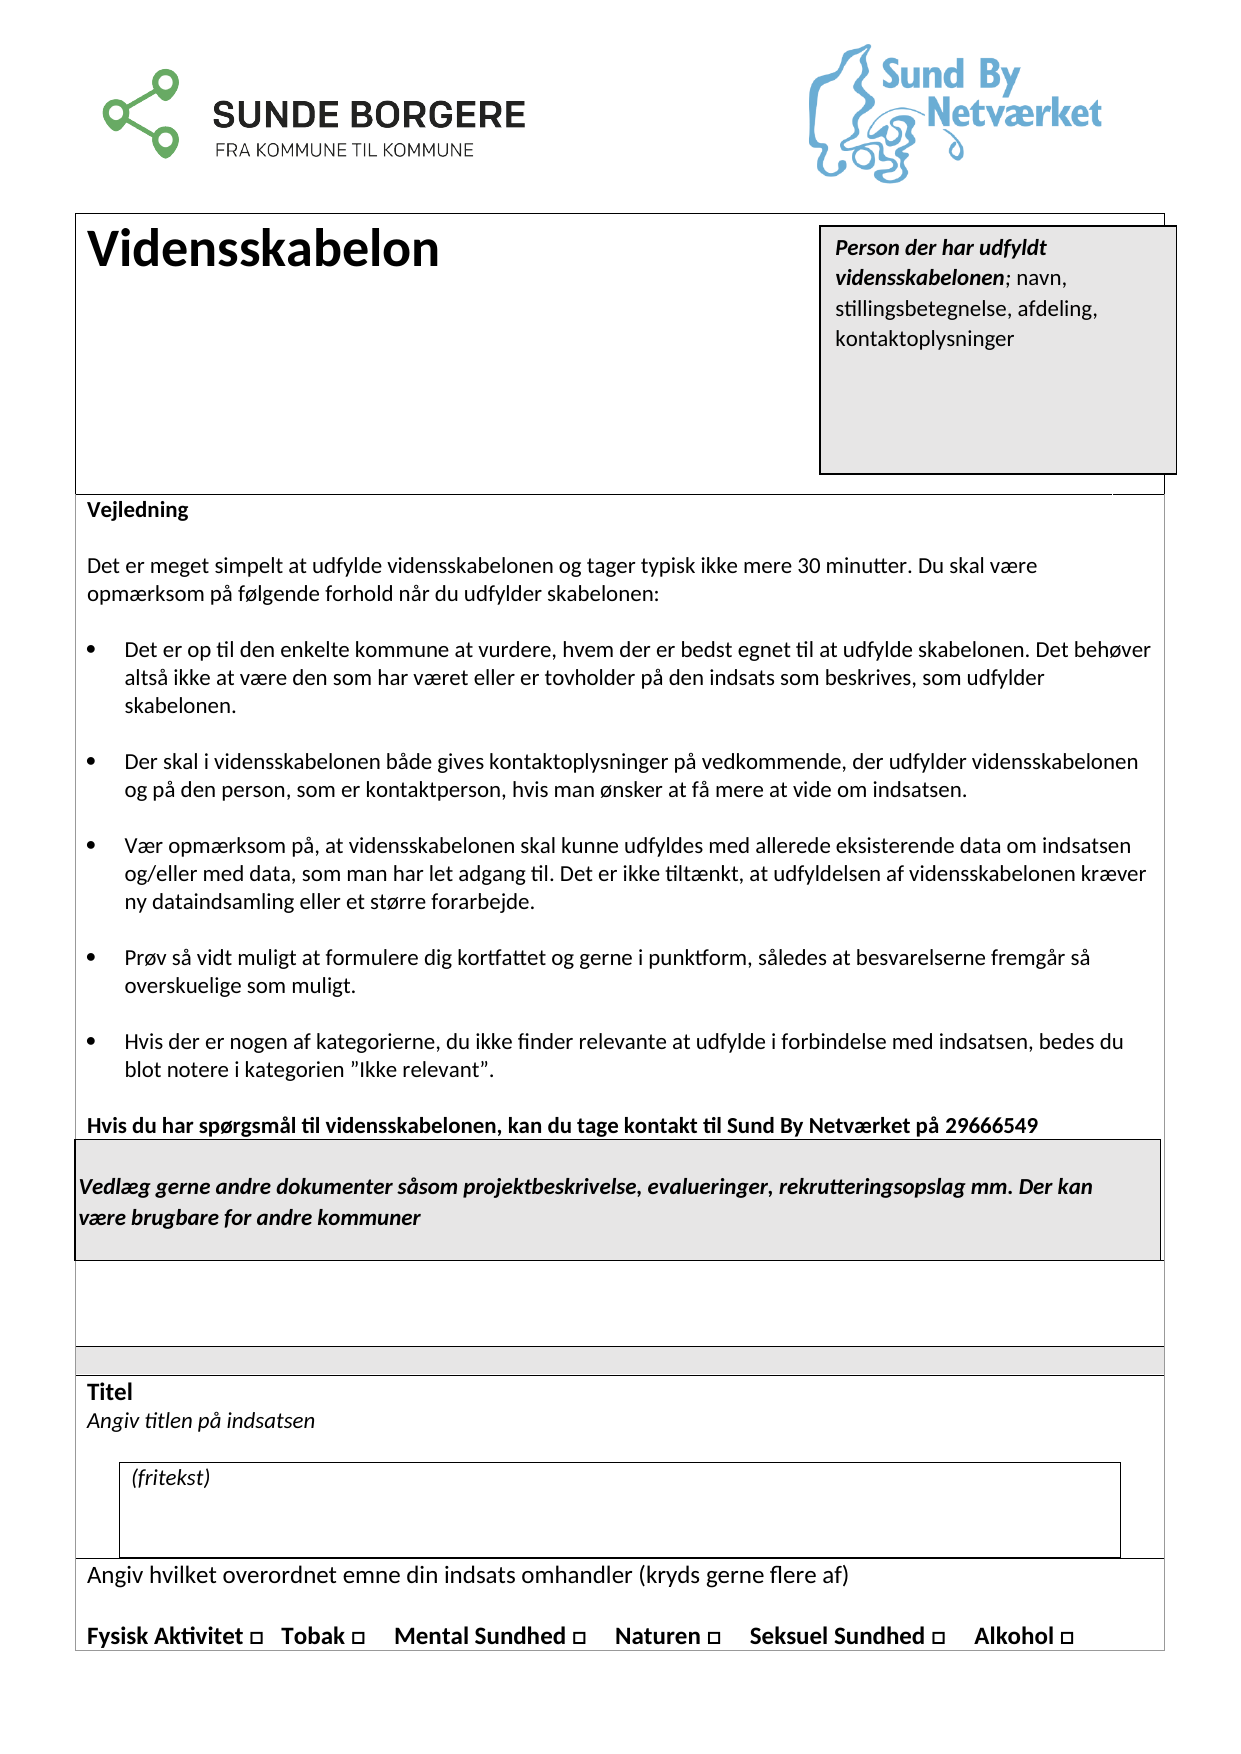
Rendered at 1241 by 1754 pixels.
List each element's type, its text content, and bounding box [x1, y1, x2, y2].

picture [75, 41, 552, 186]
table_cell Titel Angiv titlen på indsatsen [76, 1376, 1164, 1558]
table_cell Vejledning Det er meget simpelt at udfylde vidensskabelonen og tager typisk ikke mere 30 minutter. Du skal være opmærksom på følgende forhold når du udfylder skabelonen: Det er op til den enkelte kommune at vurdere, hvem der er bedst egnet til at udfylde skabelonen. Det behøver altså ikke at være den som har været eller er tovholder på den indsats som beskrives, som udfylder skabelonen. Der skal i vidensskabelonen både gives kontaktoplysninger på vedkommende, der udfylder vidensskabelonen og på den person, som er kontaktperson, hvis man ønsker at få mere at vide om indsatsen. Vær opmærksom på, at vidensskabelonen skal kunne udfyldes med allerede eksisterende data om indsatsen og/eller med data, som man har let adgang til. Det er ikke tiltænkt, at udfyldelsen af vidensskabelonen kræver ny dataindsamling eller et større forarbejde. Prøv så vidt muligt at formulere dig kortfattet og gerne i punktform, således at besvarelserne fremgår så overskuelige som muligt. Hvis der er nogen af kategorierne, du ikke finder relevante at udfylde i forbindelse med indsatsen, bedes du blot notere i kategorien ”Ikke relevant”. Hvis du har spørgsmål til vidensskabelonen, kan du tage kontakt til Sund By Netværket på 29666549 [76, 495, 1164, 1260]
picture [807, 42, 1102, 199]
table_header [1113, 214, 1164, 225]
table_header Vidensskabelon [76, 214, 1112, 494]
table_header [1113, 475, 1164, 494]
table_cell [76, 1347, 1164, 1374]
table_cell [76, 1261, 1164, 1346]
